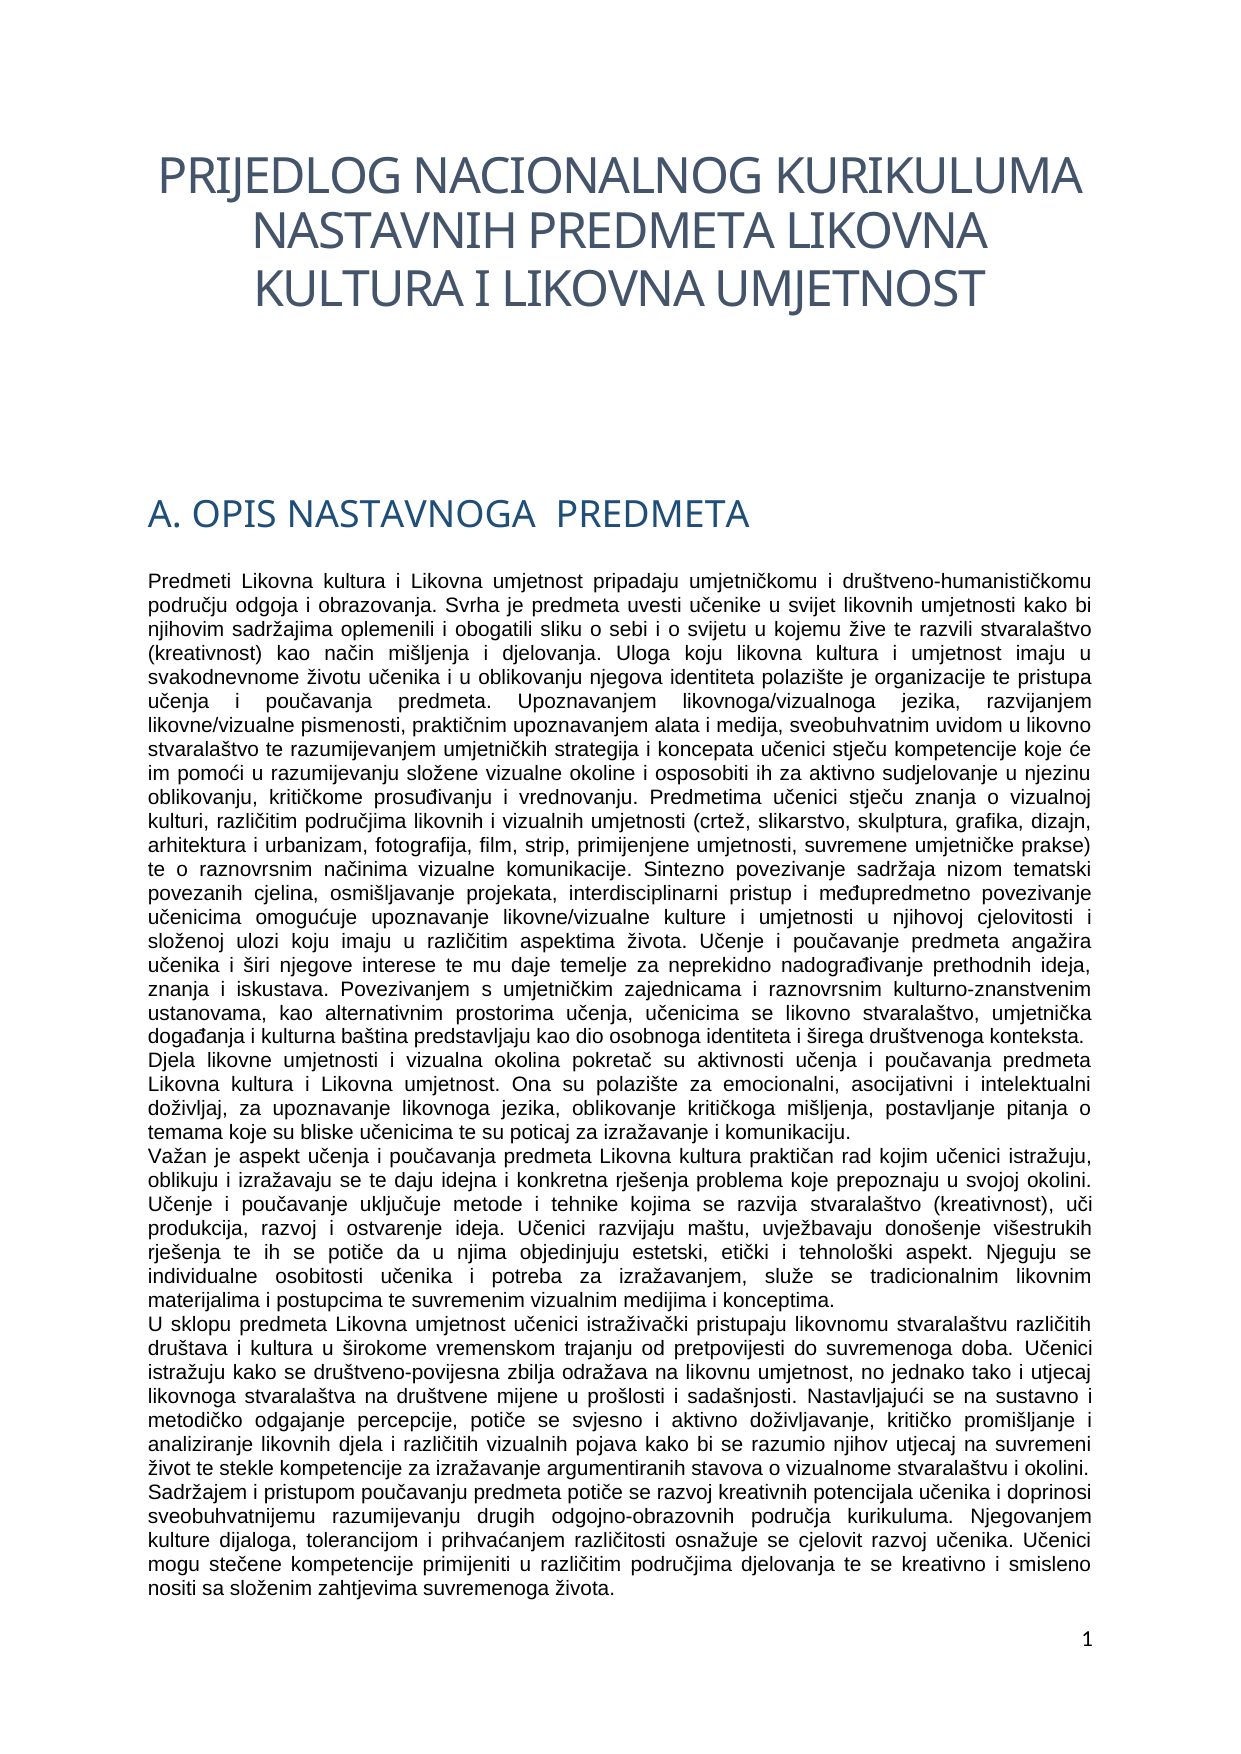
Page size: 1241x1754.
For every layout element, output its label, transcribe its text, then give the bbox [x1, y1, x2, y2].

subtitle A. OPIS NASTAVNOGA PREDMETA [148, 487, 1093, 538]
text U sklopu predmeta Likovna umjetnost učenici istraživački pristupaju likovnomu stvaralaštvu različitih društava i kultura u širokome vremenskom trajanju od pretpovijesti do suvremenoga doba. Učenici istražuju kako se društveno-povijesna zbilja odražava na likovnu umjetnost, no jednako tako i utjecaj likovnoga stvaralaštva na društvene mijene u prošlosti i sadašnjosti. Nastavljajući se na sustavno i metodičko odgajanje percepcije, potiče se svjesno i aktivno doživljavanje, kritičko promišljanje i analiziranje likovnih djela i različitih vizualnih pojava kako bi se razumio njihov utjecaj na suvremeni život te stekle kompetencije za izražavanje argumentiranih stavova o vizualnome stvaralaštvu i okolini. [148, 1312, 1093, 1360]
title Prijedlog nacionalnog kurikuluma nastavnih predmeta Likovna kultura i Likovna umjetnost [148, 148, 1093, 321]
text Važan je aspekt učenja i poučavanja predmeta Likovna kultura praktičan rad kojim učenici istražuju, oblikuju i izražavaju se te daju idejna i konkretna rješenja problema koje prepoznaju u svojoj okolini. Učenje i poučavanje uključuje metode i tehnike kojima se razvija stvaralaštvo (kreativnost), uči produkcija, razvoj i ostvarenje ideja. Učenici razvijaju maštu, uvježbavaju donošenje višestrukih rješenja te ih se potiče da u njima objedinjuju estetski, etički i tehnološki aspekt. Njeguju se individualne osobitosti učenika i potreba za izražavanjem, služe se tradicionalnim likovnim materijalima i postupcima te suvremenim vizualnim medijima i konceptima. [148, 1144, 1093, 1312]
text Djela likovne umjetnosti i vizualna okolina pokretač su aktivnosti učenja i poučavanja predmeta Likovna kultura i Likovna umjetnost. Ona su polazište za emocionalni, asocijativni i intelektualni doživljaj, za upoznavanje likovnoga jezika, oblikovanje kritičkoga mišljenja, postavljanje pitanja o temama koje su bliske učenicima te su poticaj za izražavanje i komunikaciju. [148, 1048, 1093, 1144]
text Predmeti Likovna kultura i Likovna umjetnost pripadaju umjetničkomu i društveno-humanističkomu području odgoja i obrazovanja. Svrha je predmeta uvesti učenike u svijet likovnih umjetnosti kako bi njihovim sadržajima oplemenili i obogatili sliku o sebi i o svijetu u kojemu žive te razvili stvaralaštvo (kreativnost) kao način mišljenja i djelovanja. Uloga koju likovna kultura i umjetnost imaju u svakodnevnome životu učenika i u oblikovanju njegova identiteta polazište je organizacije te pristupa učenja i poučavanja predmeta. Upoznavanjem likovnoga/vizualnoga jezika, razvijanjem likovne/vizualne pismenosti, praktičnim upoznavanjem alata i medija, sveobuhvatnim uvidom u likovno stvaralaštvo te razumijevanjem umjetničkih strategija i koncepata učenici stječu kompetencije koje će im pomoći u razumijevanju složene vizualne okoline i osposobiti ih za aktivno sudjelovanje u njezinu oblikovanju, kritičkome prosuđivanju i vrednovanju. Predmetima učenici stječu znanja o vizualnoj kulturi, različitim područjima likovnih i vizualnih umjetnosti (crtež, slikarstvo, skulptura, grafika, dizajn, arhitektura i urbanizam, fotografija, film, strip, primijenjene umjetnosti, suvremene umjetničke prakse) te o raznovrsnim načinima vizualne komunikacije. Sintezno povezivanje sadržaja nizom tematski povezanih cjelina, osmišljavanje projekata, interdisciplinarni pristup i međupredmetno povezivanje učenicima omogućuje upoznavanje likovne/vizualne kulture i umjetnosti u njihovoj cjelovitosti i složenoj ulozi koju imaju u različitim aspektima života. Učenje i poučavanje predmeta angažira učenika i širi njegove interese te mu daje temelje za neprekidno nadograđivanje prethodnih ideja, znanja i iskustava. Povezivanjem s umjetničkim zajednicama i raznovrsnim kulturno-znanstvenim ustanovama, kao alternativnim prostorima učenja, učenicima se likovno stvaralaštvo, umjetnička događanja i kulturna baština predstavljaju kao dio osobnoga identiteta i širega društvenoga konteksta. [148, 569, 1093, 1048]
text U sklopu predmeta Likovna umjetnost učenici istraživački pristupaju likovnomu stvaralaštvu različitih društava i kultura u širokome vremenskom trajanju od pretpovijesti do suvremenoga doba. Učenici istražuju kako se društveno-povijesna zbilja odražava na likovnu umjetnost, no jednako tako i utjecaj likovnoga stvaralaštva na društvene mijene u prošlosti i sadašnjosti. Nastavljajući se na sustavno i metodičko odgajanje percepcije, potiče se svjesno i aktivno doživljavanje, kritičko promišljanje i analiziranje likovnih djela i različitih vizualnih pojava kako bi se razumio njihov utjecaj na suvremeni život te stekle kompetencije za izražavanje argumentiranih stavova o vizualnome stvaralaštvu i okolini. [148, 1384, 1093, 1479]
text Sadržajem i pristupom poučavanju predmeta potiče se razvoj kreativnih potencijala učenika i doprinosi sveobuhvatnijemu razumijevanju drugih odgojno-obrazovnih područja kurikuluma. Njegovanjem kulture dijaloga, tolerancijom i prihvaćanjem različitosti osnažuje se cjelovit razvoj učenika. Učenici mogu stečene kompetencije primijeniti u različitim područjima djelovanja te se kreativno i smisleno nositi sa složenim zahtjevima suvremenoga života. [148, 1479, 1093, 1599]
